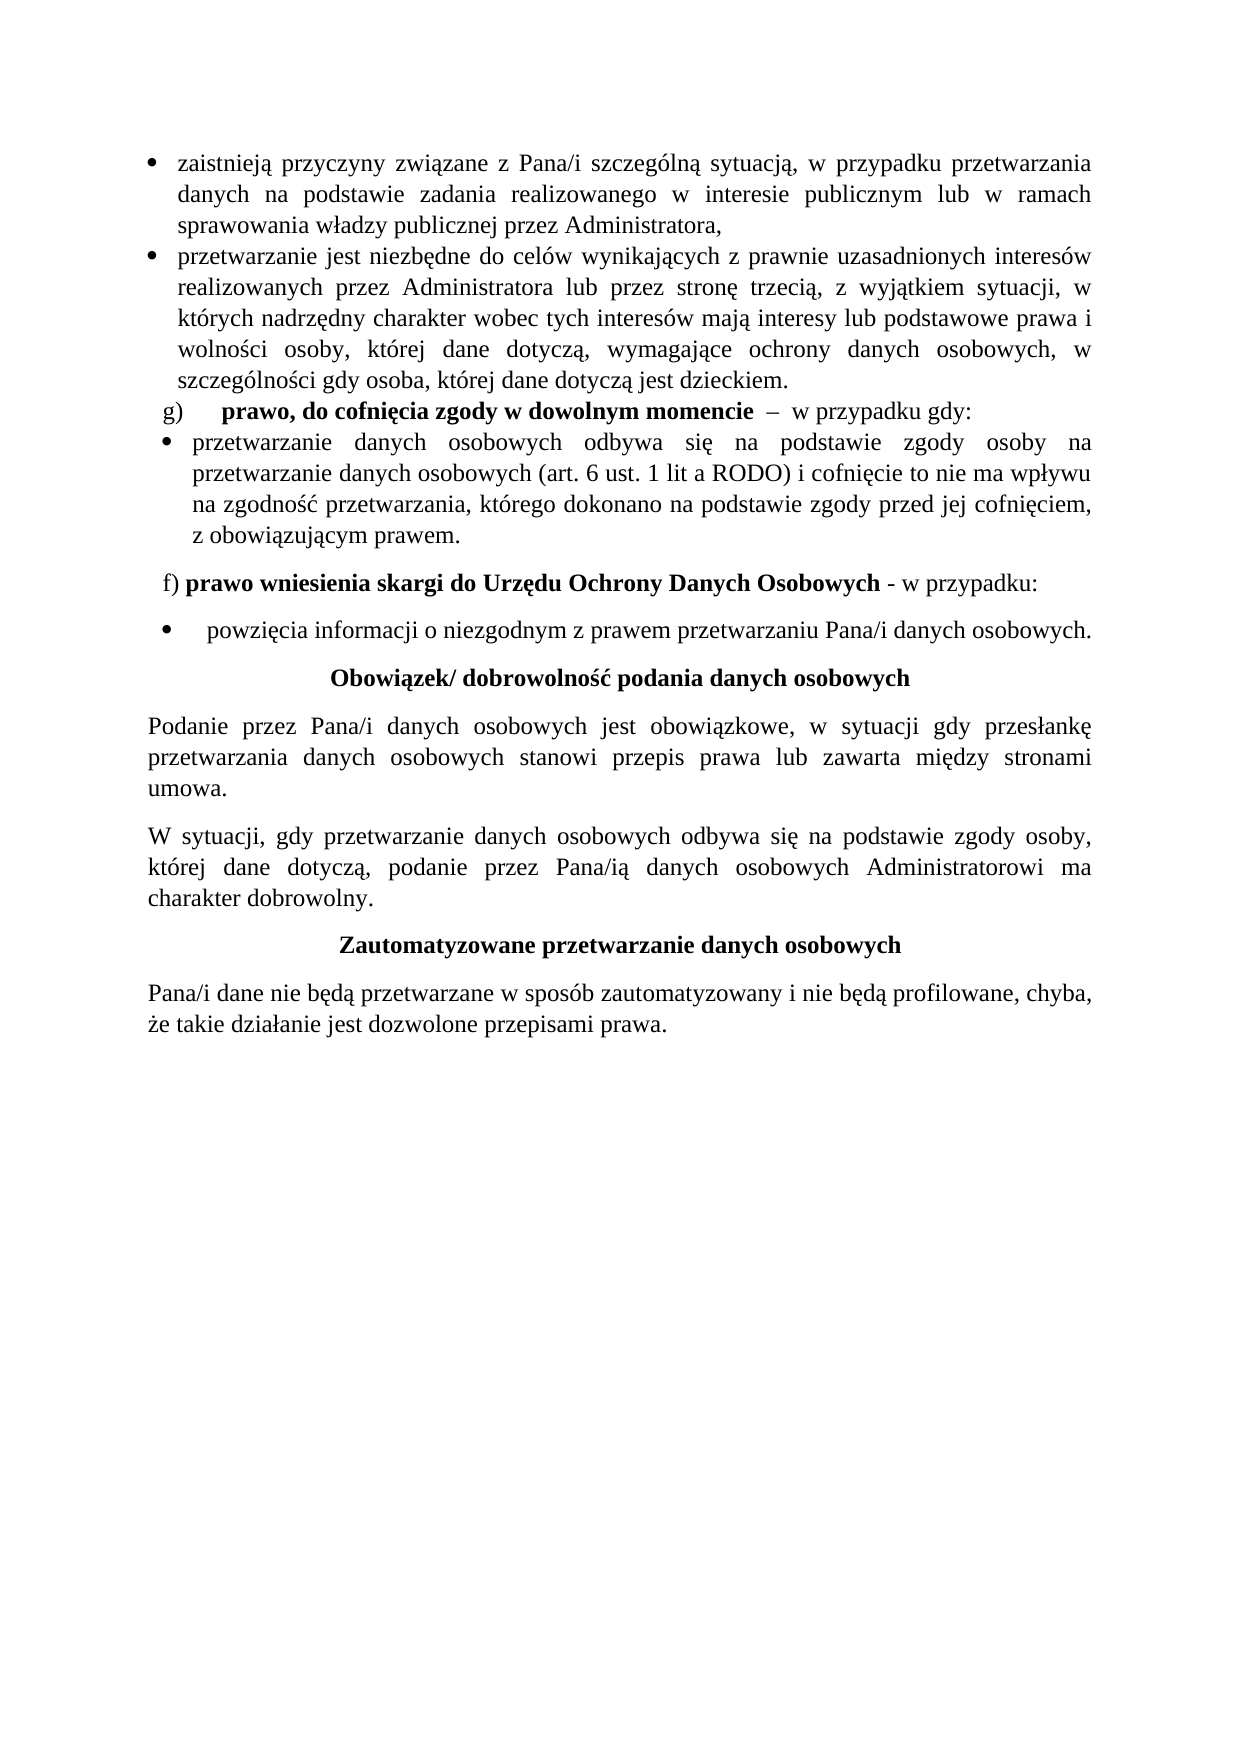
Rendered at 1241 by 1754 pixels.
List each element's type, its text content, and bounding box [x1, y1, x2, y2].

list zaistnieją przyczyny związane z Pana/i szczególną sytuacją, w przypadku przetwarzania danych na podstawie zadania realizowanego w interesie publicznym lub w ramach sprawowania władzy publicznej przez Administratora, [148, 148, 1093, 238]
text Zautomatyzowane przetwarzanie danych osobowych [148, 931, 1093, 959]
list przetwarzanie danych osobowych odbywa się na podstawie zgody osoby na przetwarzanie danych osobowych (art. 6 ust. 1 lit a RODO) i cofnięcie to nie ma wpływu na zgodność przetwarzania, którego dokonano na podstawie zgody przed jej cofnięciem, z obowiązującym prawem. [162, 427, 1093, 549]
text Podanie przez Pana/i danych osobowych jest obowiązkowe, w sytuacji gdy przesłankę przetwarzania danych osobowych stanowi przepis prawa lub zawarta między stronami umowa. [148, 711, 1093, 802]
text W sytuacji, gdy przetwarzanie danych osobowych odbywa się na podstawie zgody osoby, której dane dotyczą, podanie przez Pana/ią danych osobowych Administratorowi ma charakter dobrowolny. [148, 821, 1093, 912]
list prawo, do cofnięcia zgody w dowolnym momencie – w przypadku gdy: [162, 396, 1093, 425]
text Pana/i dane nie będą przetwarzane w sposób zautomatyzowany i nie będą profilowane, chyba, że takie działanie jest dozwolone przepisami prawa. [148, 978, 1093, 1038]
text f) prawo wniesienia skargi do Urzędu Ochrony Danych Osobowych - w przypadku: [162, 568, 1093, 597]
text Obowiązek/ dobrowolność podania danych osobowych [148, 663, 1093, 692]
list przetwarzanie jest niezbędne do celów wynikających z prawnie uzasadnionych interesów realizowanych przez Administratora lub przez stronę trzecią, z wyjątkiem sytuacji, w których nadrzędny charakter wobec tych interesów mają interesy lub podstawowe prawa i wolności osoby, której dane dotyczą, wymagające ochrony danych osobowych, w szczególności gdy osoba, której dane dotyczą jest dzieckiem. [148, 241, 1093, 394]
list powzięcia informacji o niezgodnym z prawem przetwarzaniu Pana/i danych osobowych. [162, 616, 1093, 644]
